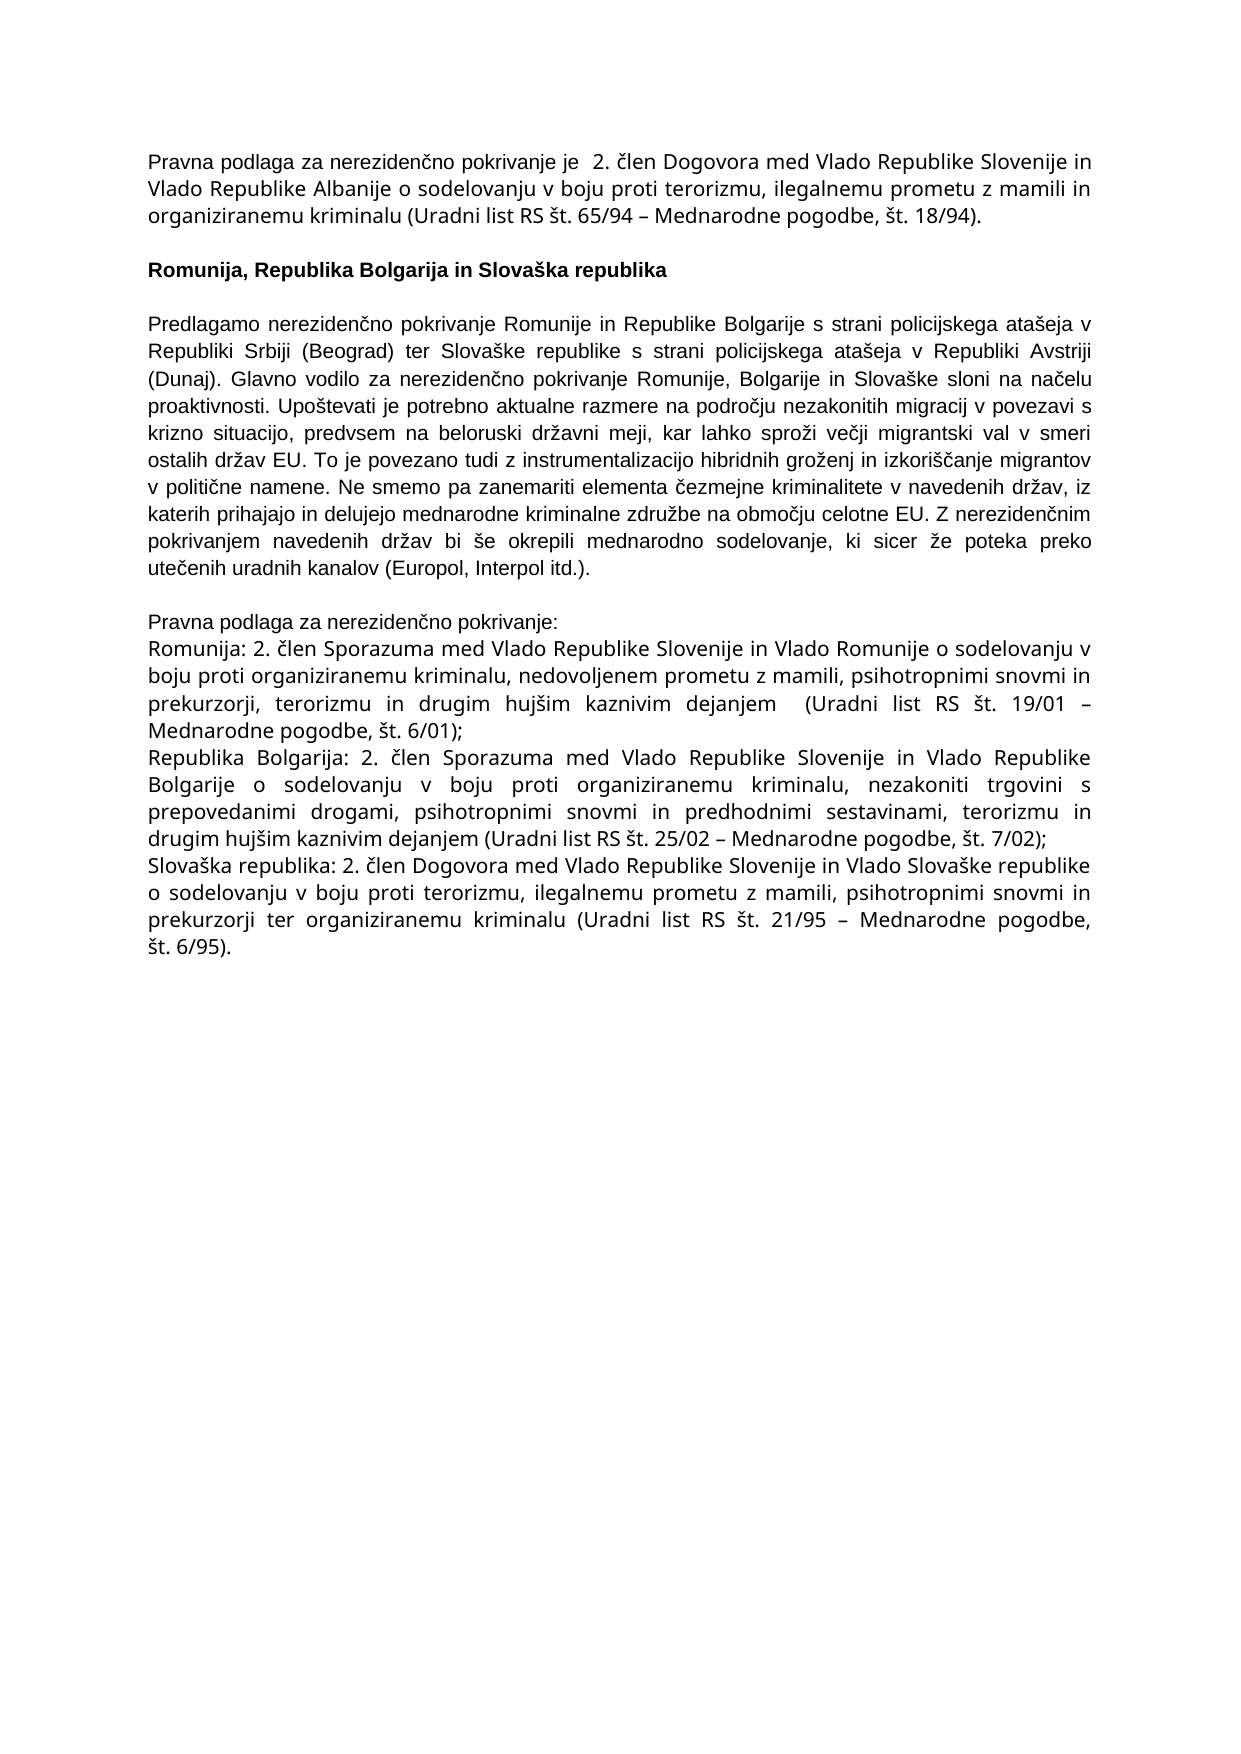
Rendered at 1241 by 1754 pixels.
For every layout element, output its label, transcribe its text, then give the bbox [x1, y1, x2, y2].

text Slovaška republika: 2. člen Dogovora med Vlado Republike Slovenije in Vlado Slovaške republike o sodelovanju v boju proti terorizmu, ilegalnemu prometu z mamili, psihotropnimi snovmi in prekurzorji ter organiziranemu kriminalu (Uradni list RS št. 21/95 – Mednarodne pogodbe, št. 6/95). [148, 852, 1093, 960]
text Pravna podlaga za nerezidenčno pokrivanje je 2. člen Dogovora med Vlado Republike Slovenije in Vlado Republike Albanije o sodelovanju v boju proti terorizmu, ilegalnemu prometu z mamili in organiziranemu kriminalu (Uradni list RS št. 65/94 – Mednarodne pogodbe, št. 18/94). [148, 148, 1093, 229]
text Republika Bolgarija: 2. člen Sporazuma med Vlado Republike Slovenije in Vlado Republike Bolgarije o sodelovanju v boju proti organiziranemu kriminalu, nezakoniti trgovini s prepovedanimi drogami, psihotropnimi snovmi in predhodnimi sestavinami, terorizmu in drugim hujšim kaznivim dejanjem (Uradni list RS št. 25/02 – Mednarodne pogodbe, št. 7/02); [148, 743, 1093, 852]
text Pravna podlaga za nerezidenčno pokrivanje: [148, 608, 1093, 635]
text Predlagamo nerezidenčno pokrivanje Romunije in Republike Bolgarije s strani policijskega atašeja v Republiki Srbiji (Beograd) ter Slovaške republike s strani policijskega atašeja v Republiki Avstriji (Dunaj). Glavno vodilo za nerezidenčno pokrivanje Romunije, Bolgarije in Slovaške sloni na načelu proaktivnosti. Upoštevati je potrebno aktualne razmere na področju nezakonitih migracij v povezavi s krizno situacijo, predvsem na beloruski državni meji, kar lahko sproži večji migrantski val v smeri ostalih držav EU. To je povezano tudi z instrumentalizacijo hibridnih groženj in izkoriščanje migrantov v politične namene. Ne smemo pa zanemariti elementa čezmejne kriminalitete v navedenih držav, iz katerih prihajajo in delujejo mednarodne kriminalne združbe na območju celotne EU. Z nerezidenčnim pokrivanjem navedenih držav bi še okrepili mednarodno sodelovanje, ki sicer že poteka preko utečenih uradnih kanalov (Europol, Interpol itd.). [148, 310, 1093, 581]
text Romunija: 2. člen Sporazuma med Vlado Republike Slovenije in Vlado Romunije o sodelovanju v boju proti organiziranemu kriminalu, nedovoljenem prometu z mamili, psihotropnimi snovmi in prekurzorji, terorizmu in drugim hujšim kaznivim dejanjem (Uradni list RS št. 19/01 – Mednarodne pogodbe, št. 6/01); [148, 635, 1093, 743]
text Romunija, Republika Bolgarija in Slovaška republika [148, 256, 1093, 283]
